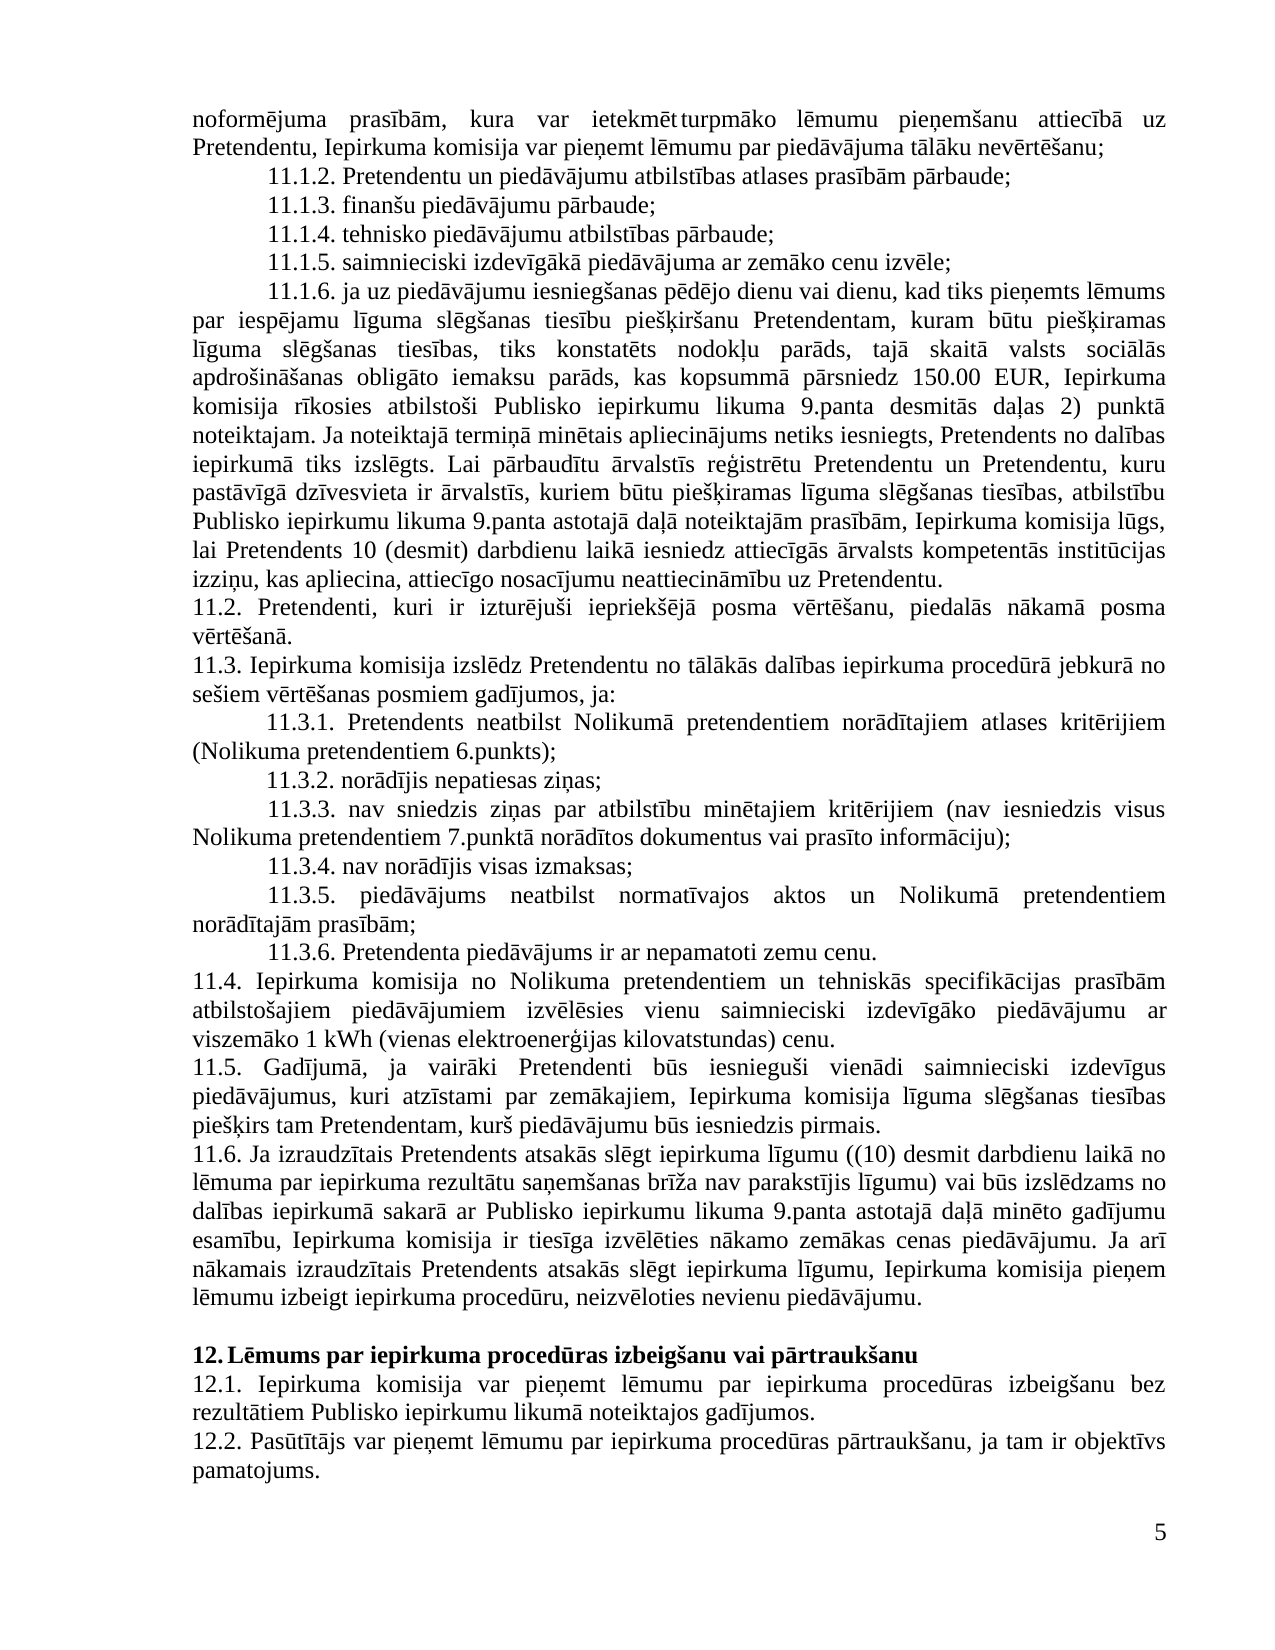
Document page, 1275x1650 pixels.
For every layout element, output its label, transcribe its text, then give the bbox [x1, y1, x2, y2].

text 11.4. Iepirkuma komisija no Nolikuma pretendentiem un tehniskās specifikācijas prasībām atbilstošajiem piedāvājumiem izvēlēsies vienu saimnieciski izdevīgāko piedāvājumu ar viszemāko 1 kWh (vienas elektroenerģijas kilovatstundas) cenu. [192, 966, 1167, 1052]
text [192, 104, 1167, 161]
text 12. Lēmums par iepirkuma procedūras izbeigšanu vai pārtraukšanu [192, 1340, 1167, 1369]
text 11.3.6. Pretendenta piedāvājums ir ar nepamatoti zemu cenu. [192, 937, 1167, 966]
text 11.5. Gadījumā, ja vairāki Pretendenti būs iesnieguši vienādi saimnieciski izdevīgus piedāvājumus, kuri atzīstami par zemākajiem, Iepirkuma komisija līguma slēgšanas tiesības piešķirs tam Pretendentam, kurš piedāvājumu būs iesniedzis pirmais. [192, 1052, 1167, 1139]
text 12.1. Iepirkuma komisija var pieņemt lēmumu par iepirkuma procedūras izbeigšanu bez rezultātiem Publisko iepirkumu likumā noteiktajos gadījumos. [192, 1369, 1167, 1426]
text 11.3.4. nav norādījis visas izmaksas; [192, 851, 1167, 880]
text 11.6. Ja izraudzītais Pretendents atsakās slēgt iepirkuma līgumu ((10) desmit darbdienu laikā no lēmuma par iepirkuma rezultātu saņemšanas brīža nav parakstījis līgumu) vai būs izslēdzams no dalības iepirkumā sakarā ar Publisko iepirkumu likuma 9.panta astotajā daļā minēto gadījumu esamību, Iepirkuma komisija ir tiesīga izvēlēties nākamo zemākas cenas piedāvājumu. Ja arī nākamais izraudzītais Pretendents atsakās slēgt iepirkuma līgumu, Iepirkuma komisija pieņem lēmumu izbeigt iepirkuma procedūru, neizvēloties nevienu piedāvājumu. [192, 1139, 1167, 1311]
text 11.3. Iepirkuma komisija izslēdz Pretendentu no tālākās dalības iepirkuma procedūrā jebkurā no sešiem vērtēšanas posmiem gadījumos, ja: [192, 650, 1167, 707]
text 11.1.4. tehnisko piedāvājumu atbilstības pārbaude; [192, 219, 1167, 247]
text 11.1.3. finanšu piedāvājumu pārbaude; [192, 190, 1167, 219]
text 11.3.1. Pretendents neatbilst Nolikumā pretendentiem norādītajiem atlases kritērijiem (Nolikuma pretendentiem 6.punkts); [192, 707, 1167, 765]
text 11.3.3. nav sniedzis ziņas par atbilstību minētajiem kritērijiem (nav iesniedzis visus Nolikuma pretendentiem 7.punktā norādītos dokumentus vai prasīto informāciju); [192, 794, 1167, 851]
text 11.1.5. saimnieciski izdevīgākā piedāvājuma ar zemāko cenu izvēle; [192, 247, 1167, 276]
text 11.3.5. piedāvājums neatbilst normatīvajos aktos un Nolikumā pretendentiem norādītajām prasībām; [192, 880, 1167, 937]
text 11.1.2. Pretendentu un piedāvājumu atbilstības atlases prasībām pārbaude; [192, 161, 1167, 190]
text 11.3.2. norādījis nepatiesas ziņas; [192, 765, 1167, 794]
text 11.1.6. ja uz piedāvājumu iesniegšanas pēdējo dienu vai dienu, kad tiks pieņemts lēmums par iespējamu līguma slēgšanas tiesību piešķiršanu Pretendentam, kuram būtu piešķiramas līguma slēgšanas tiesības, tiks konstatēts nodokļu parāds, tajā skaitā valsts sociālās apdrošināšanas obligāto iemaksu parāds, kas kopsummā pārsniedz 150.00 EUR, Iepirkuma komisija rīkosies atbilstoši Publisko iepirkumu likuma 9.panta desmitās daļas 2) punktā noteiktajam. Ja noteiktajā termiņā minētais apliecinājums netiks iesniegts, Pretendents no dalības iepirkumā tiks izslēgts. Lai pārbaudītu ārvalstīs reģistrētu Pretendentu un Pretendentu, kuru pastāvīgā dzīvesvieta ir ārvalstīs, kuriem būtu piešķiramas līguma slēgšanas tiesības, atbilstību Publisko iepirkumu likuma 9.panta astotajā daļā noteiktajām prasībām, Iepirkuma komisija lūgs, lai Pretendents 10 (desmit) darbdienu laikā iesniedz attiecīgās ārvalsts kompetentās institūcijas izziņu, kas apliecina, attiecīgo nosacījumu neattiecināmību uz Pretendentu. [192, 276, 1167, 592]
text 12.2. Pasūtītājs var pieņemt lēmumu par iepirkuma procedūras pārtraukšanu, ja tam ir objektīvs pamatojums. [192, 1426, 1167, 1484]
text 11.2. Pretendenti, kuri ir izturējuši iepriekšējā posma vērtēšanu, piedalās nākamā posma vērtēšanā. [192, 592, 1167, 650]
